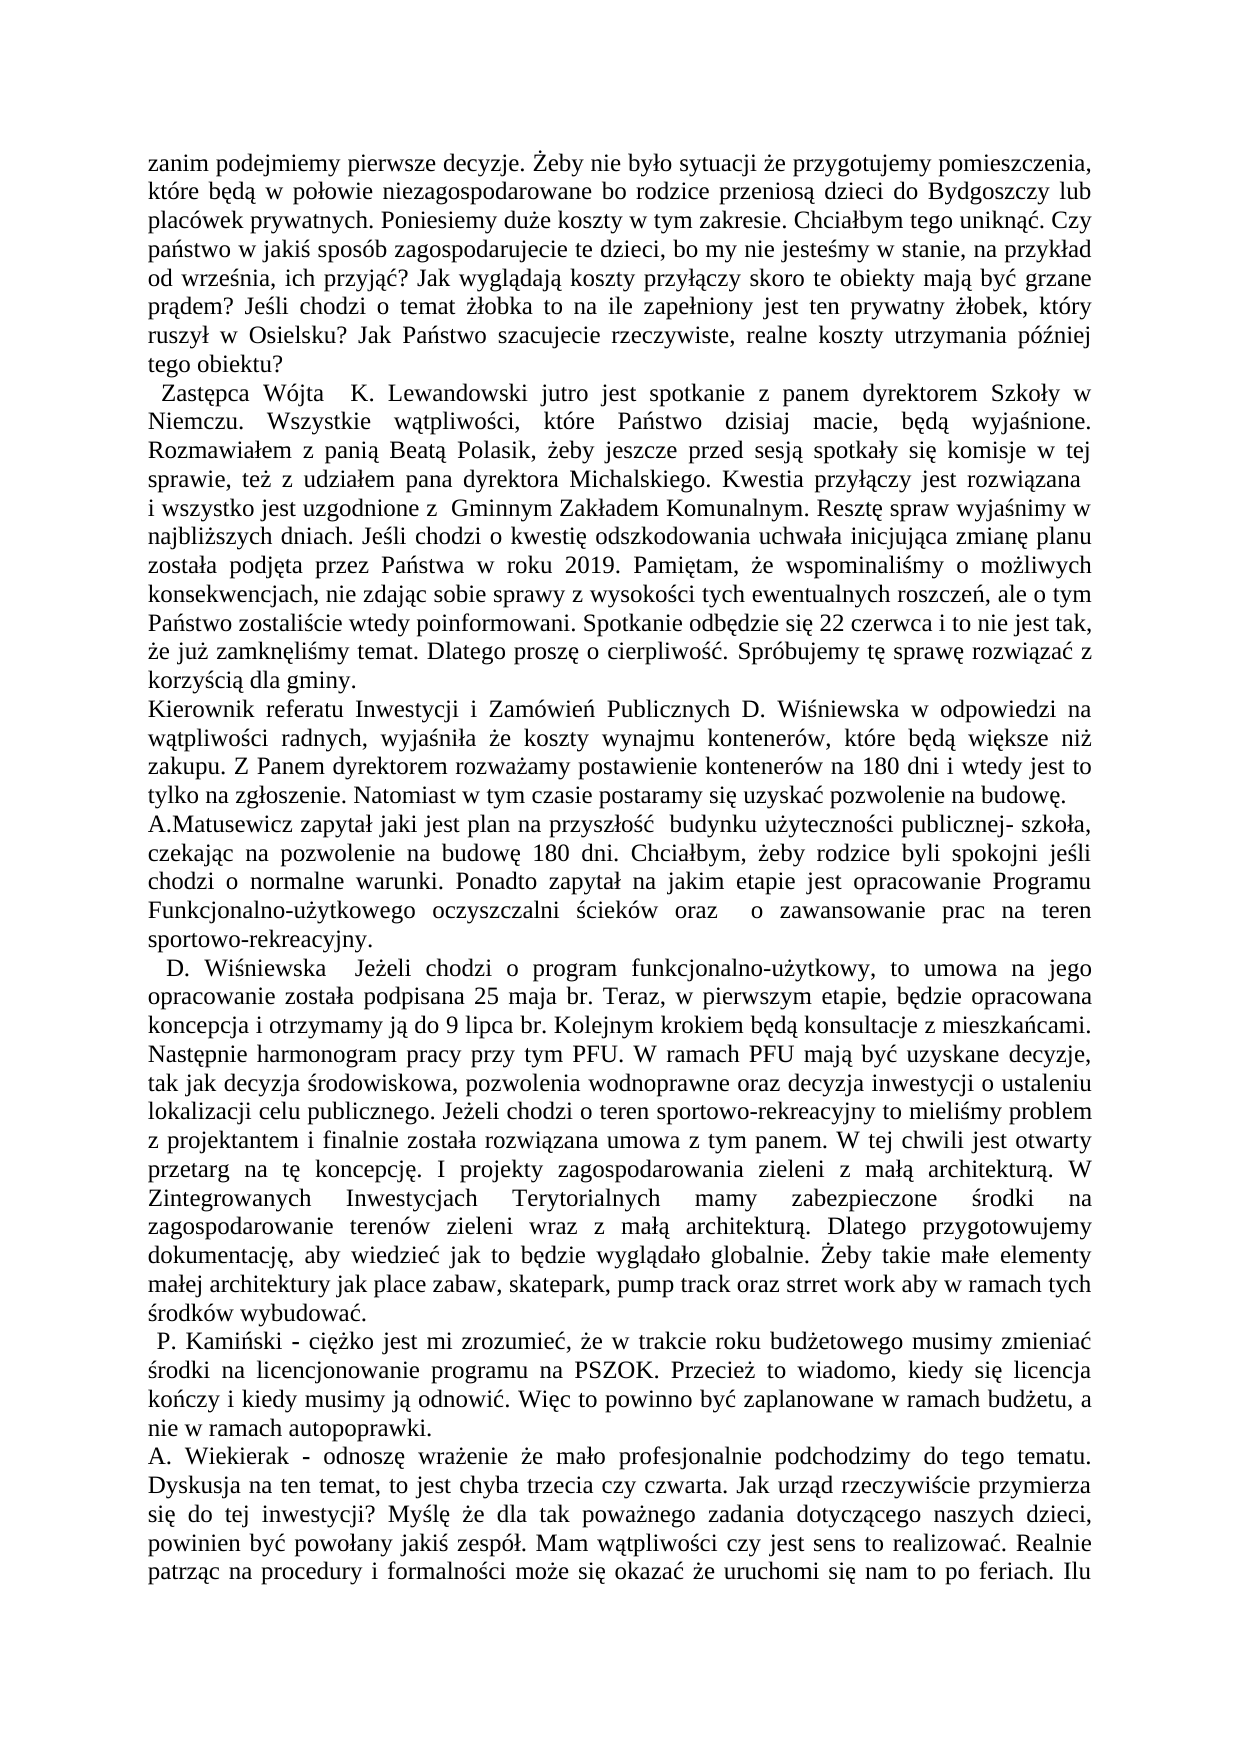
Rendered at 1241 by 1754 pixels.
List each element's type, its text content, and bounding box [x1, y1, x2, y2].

text A.Matusewicz zapytał jaki jest plan na przyszłość budynku użyteczności publicznej- szkoła, czekając na pozwolenie na budowę 180 dni. Chciałbym, żeby rodzice byli spokojni jeśli chodzi o normalne warunki. Ponadto zapytał na jakim etapie jest opracowanie Programu Funkcjonalno-użytkowego oczyszczalni ścieków oraz o zawansowanie prac na teren sportowo-rekreacyjny. [148, 809, 1093, 953]
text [148, 1326, 1093, 1585]
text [148, 148, 1093, 378]
text D. Wiśniewska Jeżeli chodzi o program funkcjonalno-użytkowy, to umowa na jego opracowanie została podpisana 25 maja br. Teraz, w pierwszym etapie, będzie opracowana koncepcja i otrzymamy ją do 9 lipca br. Kolejnym krokiem będą konsultacje z mieszkańcami. Następnie harmonogram pracy przy tym PFU. W ramach PFU mają być uzyskane decyzje, tak jak decyzja środowiskowa, pozwolenia wodnoprawne oraz decyzja inwestycji o ustaleniu lokalizacji celu publicznego. Jeżeli chodzi o teren sportowo-rekreacyjny to mieliśmy problem z projektantem i finalnie została rozwiązana umowa z tym panem. W tej chwili jest otwarty przetarg na tę koncepcję. I projekty zagospodarowania zieleni z małą architekturą. W Zintegrowanych Inwestycjach Terytorialnych mamy zabezpieczone środki na zagospodarowanie terenów zieleni wraz z małą architekturą. Dlatego przygotowujemy dokumentację, aby wiedzieć jak to będzie wyglądało globalnie. Żeby takie małe elementy małej architektury jak place zabaw, skatepark, pump track oraz strret work aby w ramach tych środków wybudować. [148, 953, 1093, 1326]
text Zastępca Wójta K. Lewandowski jutro jest spotkanie z panem dyrektorem Szkoły w Niemczu. Wszystkie wątpliwości, które Państwo dzisiaj macie, będą wyjaśnione. Rozmawiałem z panią Beatą Polasik, żeby jeszcze przed sesją spotkały się komisje w tej sprawie, też z udziałem pana dyrektora Michalskiego. Kwestia przyłączy jest rozwiązana i wszystko jest uzgodnione z Gminnym Zakładem Komunalnym. Resztę spraw wyjaśnimy w najbliższych dniach. Jeśli chodzi o kwestię odszkodowania uchwała inicjująca zmianę planu została podjęta przez Państwa w roku 2019. Pamiętam, że wspominaliśmy o możliwych konsekwencjach, nie zdając sobie sprawy z wysokości tych ewentualnych roszczeń, ale o tym Państwo zostaliście wtedy poinformowani. Spotkanie odbędzie się 22 czerwca i to nie jest tak, że już zamknęliśmy temat. Dlatego proszę o cierpliwość. Spróbujemy tę sprawę rozwiązać z korzyścią dla gminy. Kierownik referatu Inwestycji i Zamówień Publicznych D. Wiśniewska w odpowiedzi na wątpliwości radnych, wyjaśniła że koszty wynajmu kontenerów, które będą większe niż zakupu. Z Panem dyrektorem rozważamy postawienie kontenerów na 180 dni i wtedy jest to tylko na zgłoszenie. Natomiast w tym czasie postaramy się uzyskać pozwolenie na budowę. [148, 378, 1093, 809]
